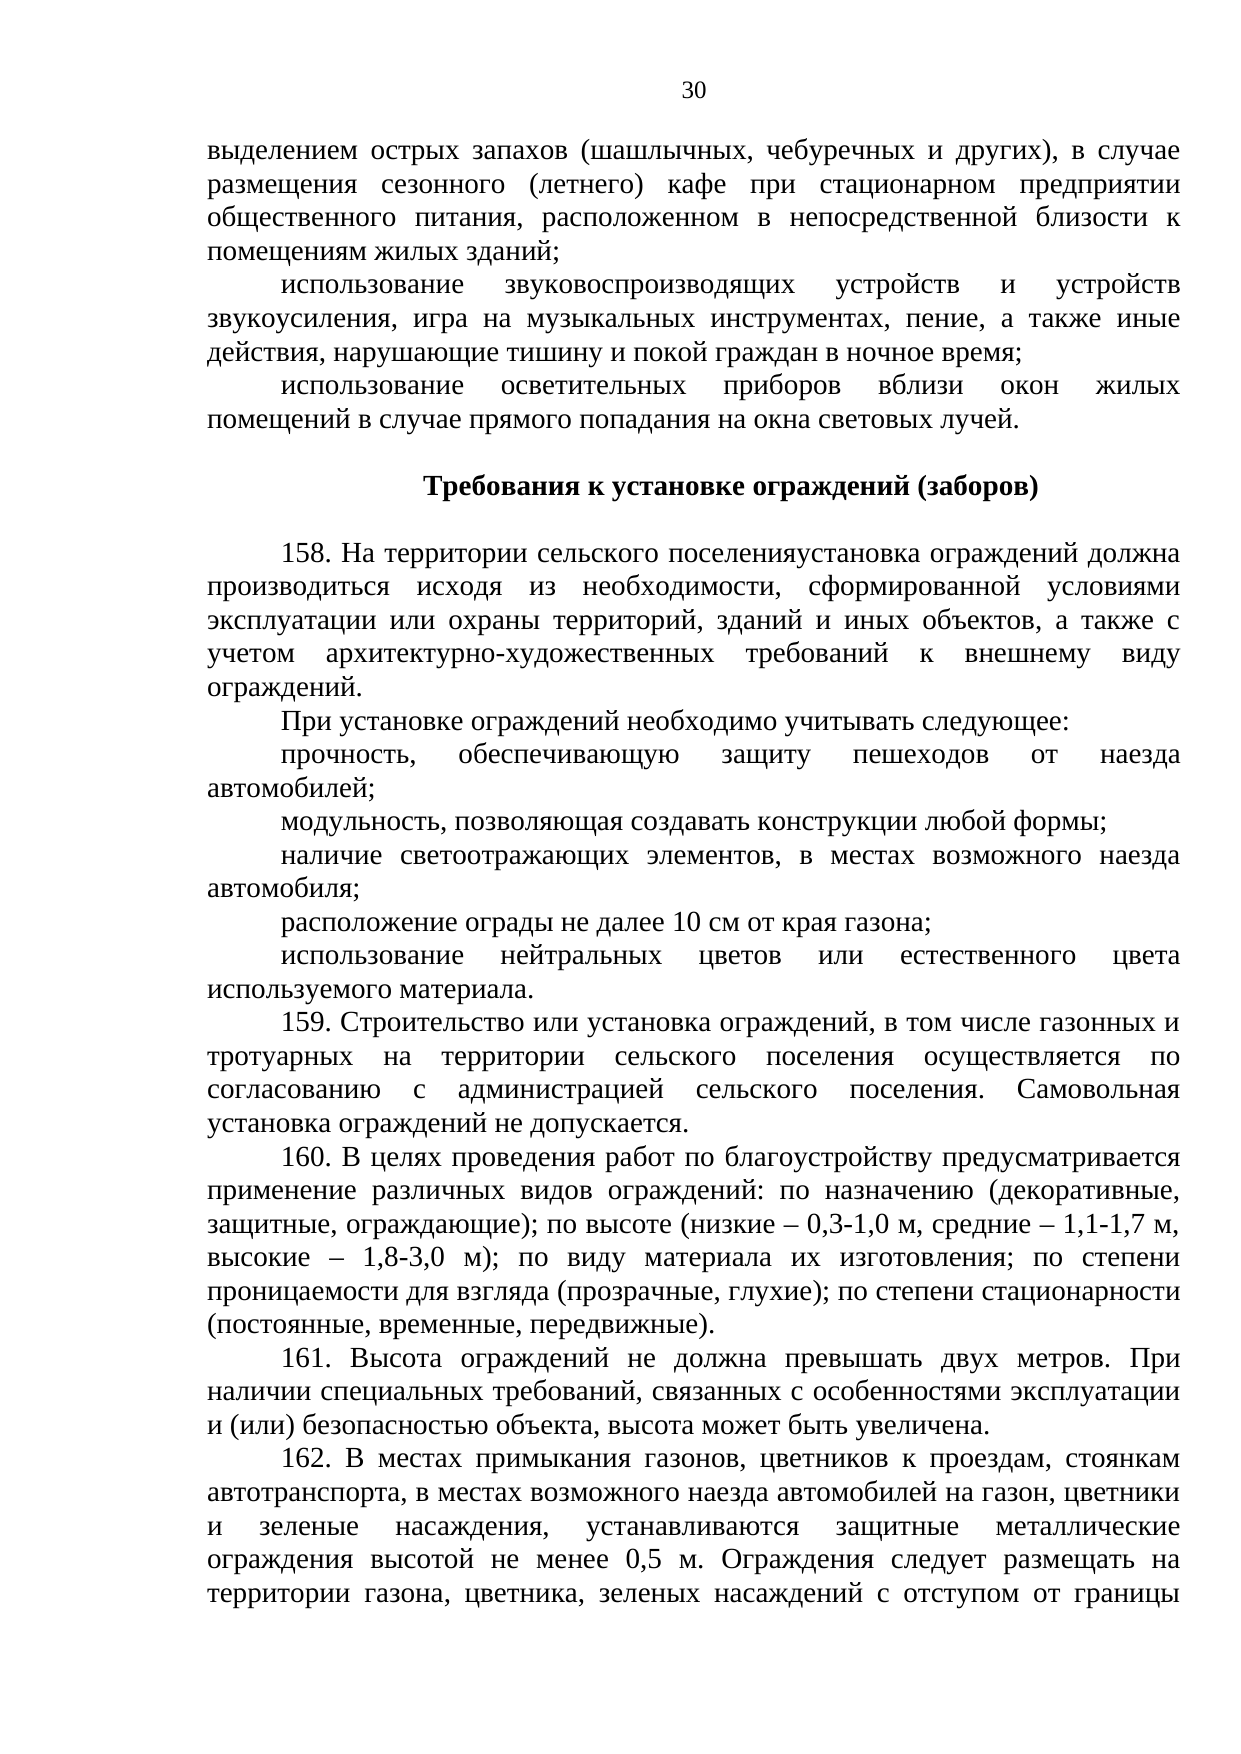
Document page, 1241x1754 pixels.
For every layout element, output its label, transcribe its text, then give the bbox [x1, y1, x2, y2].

list расположение ограды не далее 10 см от края газона; [207, 904, 1181, 937]
list 160. В целях проведения работ по благоустройству предусматривается применение различных видов ограждений: по назначению (декоративные, защитные, ограждающие); по высоте (низкие – 0,3-1,0 м, средние – 1,1-1,7 м, высокие – 1,8-3,0 м); по виду материала их изготовления; по степени проницаемости для взгляда (прозрачные, глухие); по степени стационарности (постоянные, временные, передвижные). [207, 1139, 1181, 1340]
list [207, 132, 1181, 267]
list использование звуковоспроизводящих устройств и устройств звукоусиления, игра на музыкальных инструментах, пение, а также иные действия, нарушающие тишину и покой граждан в ночное время; [207, 267, 1181, 367]
list 161. Высота ограждений не должна превышать двух метров. При наличии специальных требований, связанных с особенностями эксплуатации и (или) безопасностью объекта, высота может быть увеличена. [207, 1340, 1181, 1441]
list использование нейтральных цветов или естественного цвета используемого материала. [207, 937, 1181, 1004]
list При установке ограждений необходимо учитывать следующее: [207, 703, 1181, 736]
list 158. На территории сельского поселенияустановка ограждений должна производиться исходя из необходимости, сформированной условиями эксплуатации или охраны территорий, зданий и иных объектов, а также с учетом архитектурно-художественных требований к внешнему виду ограждений. [207, 535, 1181, 703]
list модульность, позволяющая создавать конструкции любой формы; [207, 803, 1181, 837]
list 159. Строительство или установка ограждений, в том числе газонных и тротуарных на территории сельского поселения осуществляется по согласованию с администрацией сельского поселения. Самовольная установка ограждений не допускается. [207, 1004, 1181, 1139]
list прочность, обеспечивающую защиту пешеходов от наезда автомобилей; [207, 736, 1181, 803]
text Требования к установке ограждений (заборов) [207, 468, 1181, 501]
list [207, 1441, 1181, 1608]
list наличие светоотражающих элементов, в местах возможного наезда автомобиля; [207, 837, 1181, 904]
list использование осветительных приборов вблизи окон жилых помещений в случае прямого попадания на окна световых лучей. [207, 367, 1181, 434]
